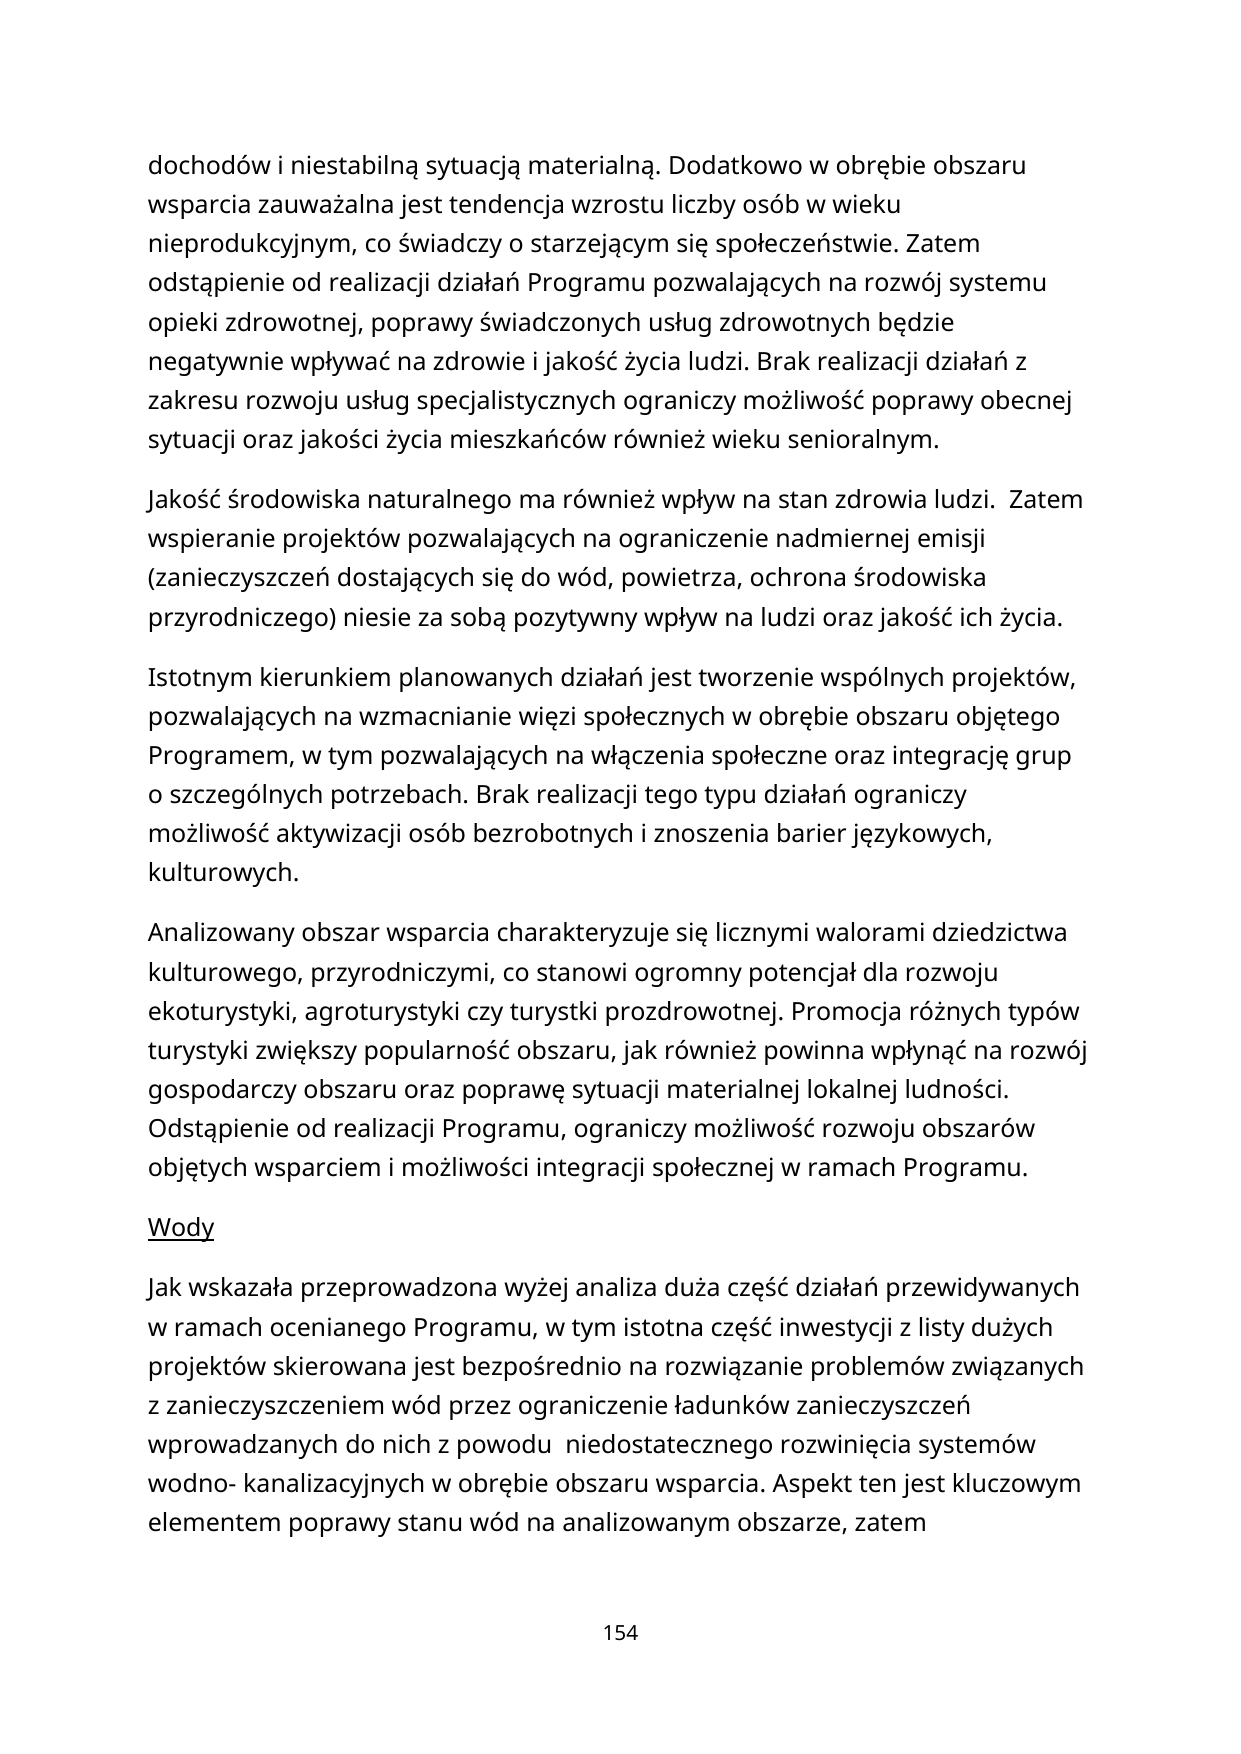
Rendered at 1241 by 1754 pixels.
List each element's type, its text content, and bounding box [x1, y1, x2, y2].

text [148, 148, 1093, 456]
text Jakość środowiska naturalnego ma również wpływ na stan zdrowia ludzi. Zatem wspieranie projektów pozwalających na ograniczenie nadmiernej emisji (zanieczyszczeń dostających się do wód, powietrza, ochrona środowiska przyrodniczego) niesie za sobą pozytywny wpływ na ludzi oraz jakość ich życia. [148, 482, 1093, 633]
text Wody [148, 1210, 1093, 1244]
text Analizowany obszar wsparcia charakteryzuje się licznymi walorami dziedzictwa kulturowego, przyrodniczymi, co stanowi ogromny potencjał dla rozwoju ekoturystyki, agroturystyki czy turystki prozdrowotnej. Promocja różnych typów turystyki zwiększy popularność obszaru, jak również powinna wpłynąć na rozwój gospodarczy obszaru oraz poprawę sytuacji materialnej lokalnej ludności. Odstąpienie od realizacji Programu, ograniczy możliwość rozwoju obszarów objętych wsparciem i możliwości integracji społecznej w ramach Programu. [148, 915, 1093, 1184]
text Istotnym kierunkiem planowanych działań jest tworzenie wspólnych projektów, pozwalających na wzmacnianie więzi społecznych w obrębie obszaru objętego Programem, w tym pozwalających na włączenia społeczne oraz integrację grup o szczególnych potrzebach. Brak realizacji tego typu działań ograniczy możliwość aktywizacji osób bezrobotnych i znoszenia barier językowych, kulturowych. [148, 659, 1093, 889]
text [148, 1270, 1093, 1539]
